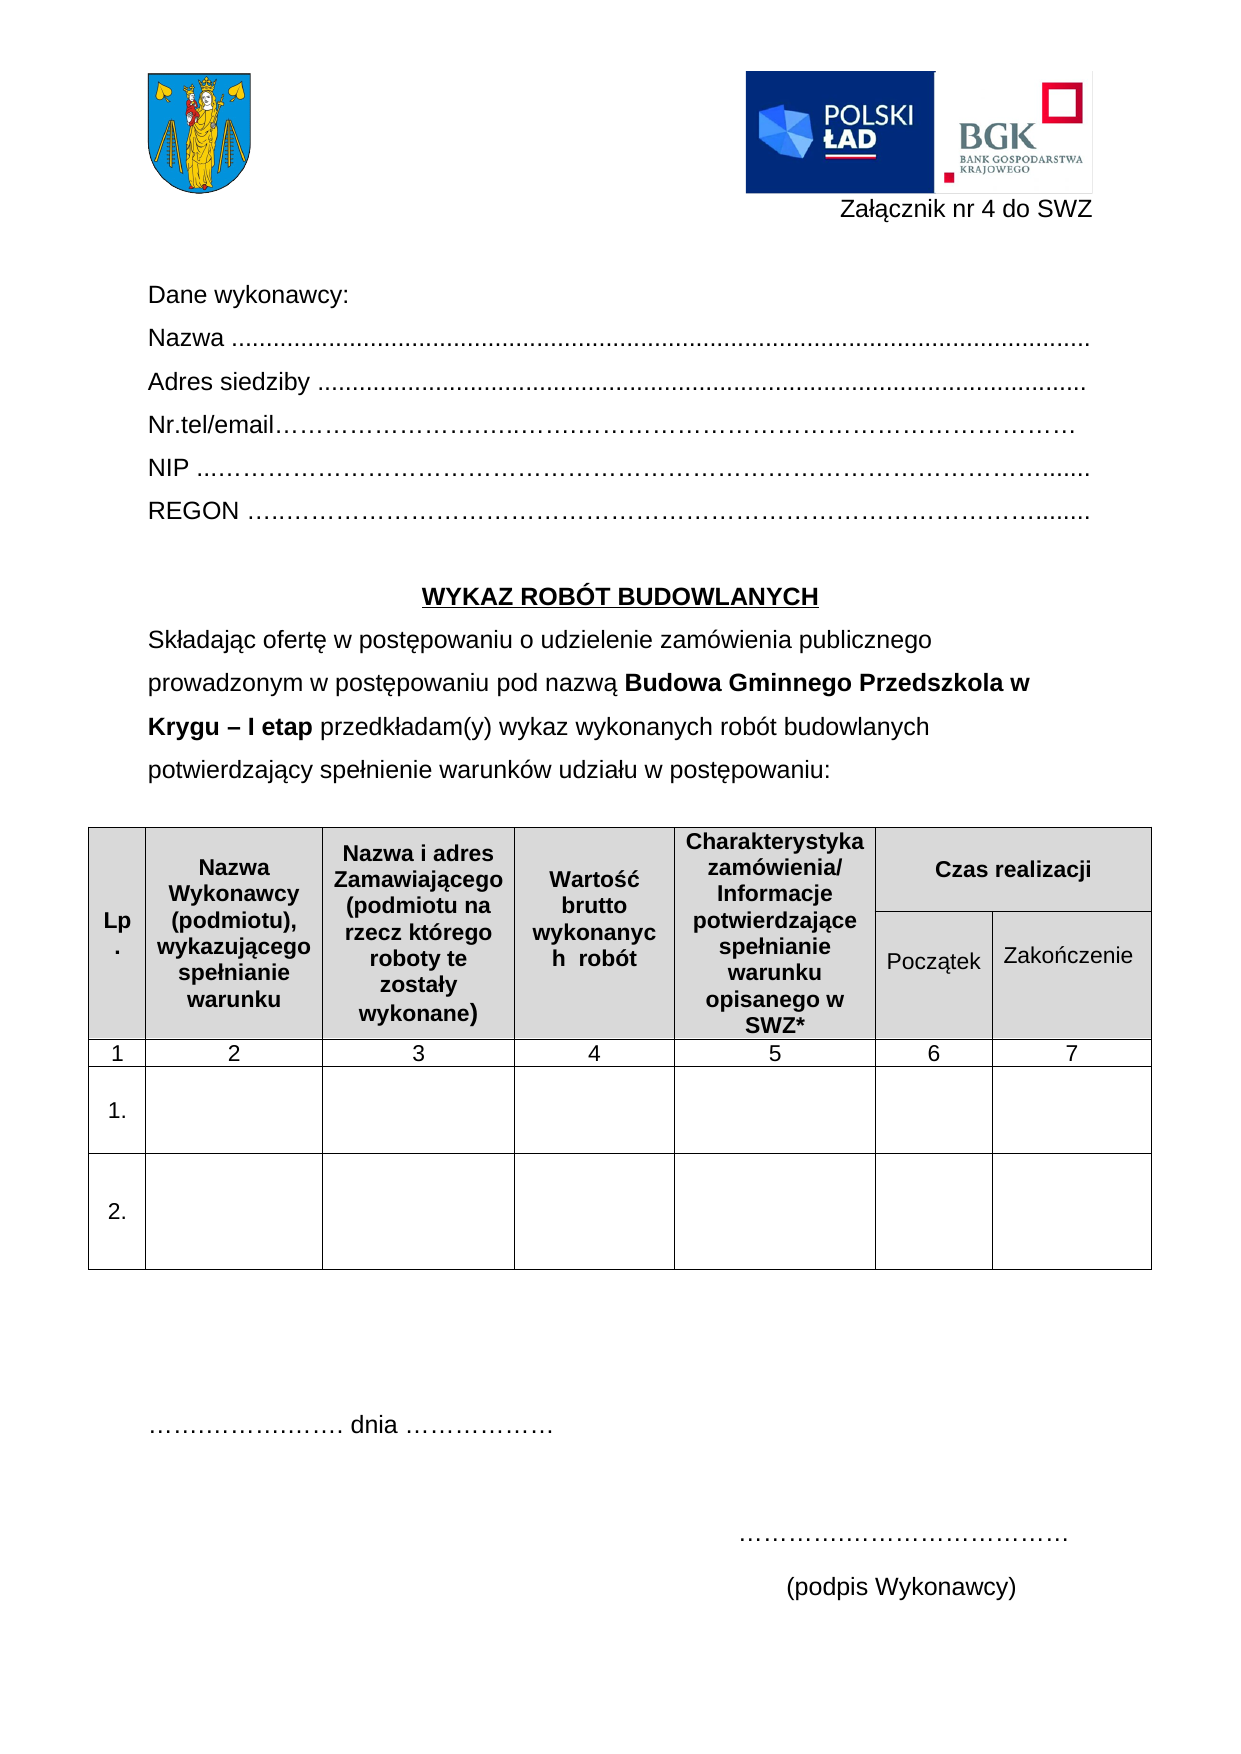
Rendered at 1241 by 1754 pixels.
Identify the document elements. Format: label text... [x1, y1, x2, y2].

text WYKAZ ROBÓT BUDOWLANYCH [148, 582, 1093, 611]
picture [147, 73, 251, 194]
text Załącznik nr 4 do SWZ [148, 194, 1093, 223]
table_cell [146, 1154, 322, 1269]
table_cell [876, 1154, 992, 1269]
text ………….……………………… [738, 1518, 1093, 1546]
text REGON …..………………………………………………………………………………........ [148, 496, 1093, 525]
table_cell 1 [89, 1040, 145, 1066]
table_cell [515, 1154, 674, 1269]
table_header Wartość brutto wykonanych robót [515, 828, 674, 1038]
table_cell [876, 1067, 992, 1153]
table_cell 6 [876, 1040, 992, 1066]
table_header Nazwa Wykonawcy (podmiotu), wykazującego spełnianie warunku [146, 828, 322, 1038]
table_cell 1. [89, 1067, 145, 1153]
text …….……….……. dnia ……………… [148, 1410, 1093, 1439]
table_header Czas realizacji [876, 828, 1151, 911]
text Składając ofertę w postępowaniu o udzielenie zamówienia publicznego prowadzonym w postępowaniu pod nazwą Budowa Gminnego Przedszkola w Krygu – I etap przedkładam(y) wykaz wykonanych robót budowlanych potwierdzający spełnienie warunków udziału w postępowaniu: [148, 625, 1093, 783]
table_cell 4 [515, 1040, 674, 1066]
table_cell [323, 1067, 514, 1153]
table_cell 2. [89, 1154, 145, 1269]
picture [745, 71, 1093, 194]
text Nazwa ............................................................................................................................ [148, 323, 1093, 352]
text Adres siedziby ............................................................................................................... Nr.tel/email…………………….…..…….…………………………………………………… NIP ...………………………………………………………………………………………....... [148, 367, 1093, 482]
table_cell [993, 1067, 1151, 1153]
table_cell 7 [993, 1040, 1151, 1066]
table_cell Zakończenie [993, 912, 1151, 1038]
table_cell Początek [876, 912, 992, 1038]
table_cell 2 [146, 1040, 322, 1066]
table_cell [675, 1067, 875, 1153]
table_cell 5 [675, 1040, 875, 1066]
table_header Nazwa i adres Zamawiającego (podmiotu na rzecz którego roboty te zostały wykonane) [323, 828, 514, 1038]
table_cell [515, 1067, 674, 1153]
table_cell [323, 1154, 514, 1269]
text (podpis Wykonawcy) [148, 1572, 1093, 1600]
text Dane wykonawcy: [148, 280, 1093, 309]
table_cell [146, 1067, 322, 1153]
table_cell [993, 1154, 1151, 1269]
table_cell 3 [323, 1040, 514, 1066]
table_header Charakterystyka zamówienia/ Informacje potwierdzające spełnianie warunku opisanego w SWZ* [675, 828, 875, 1038]
table_cell [675, 1154, 875, 1269]
table_header Lp. [89, 828, 145, 1038]
